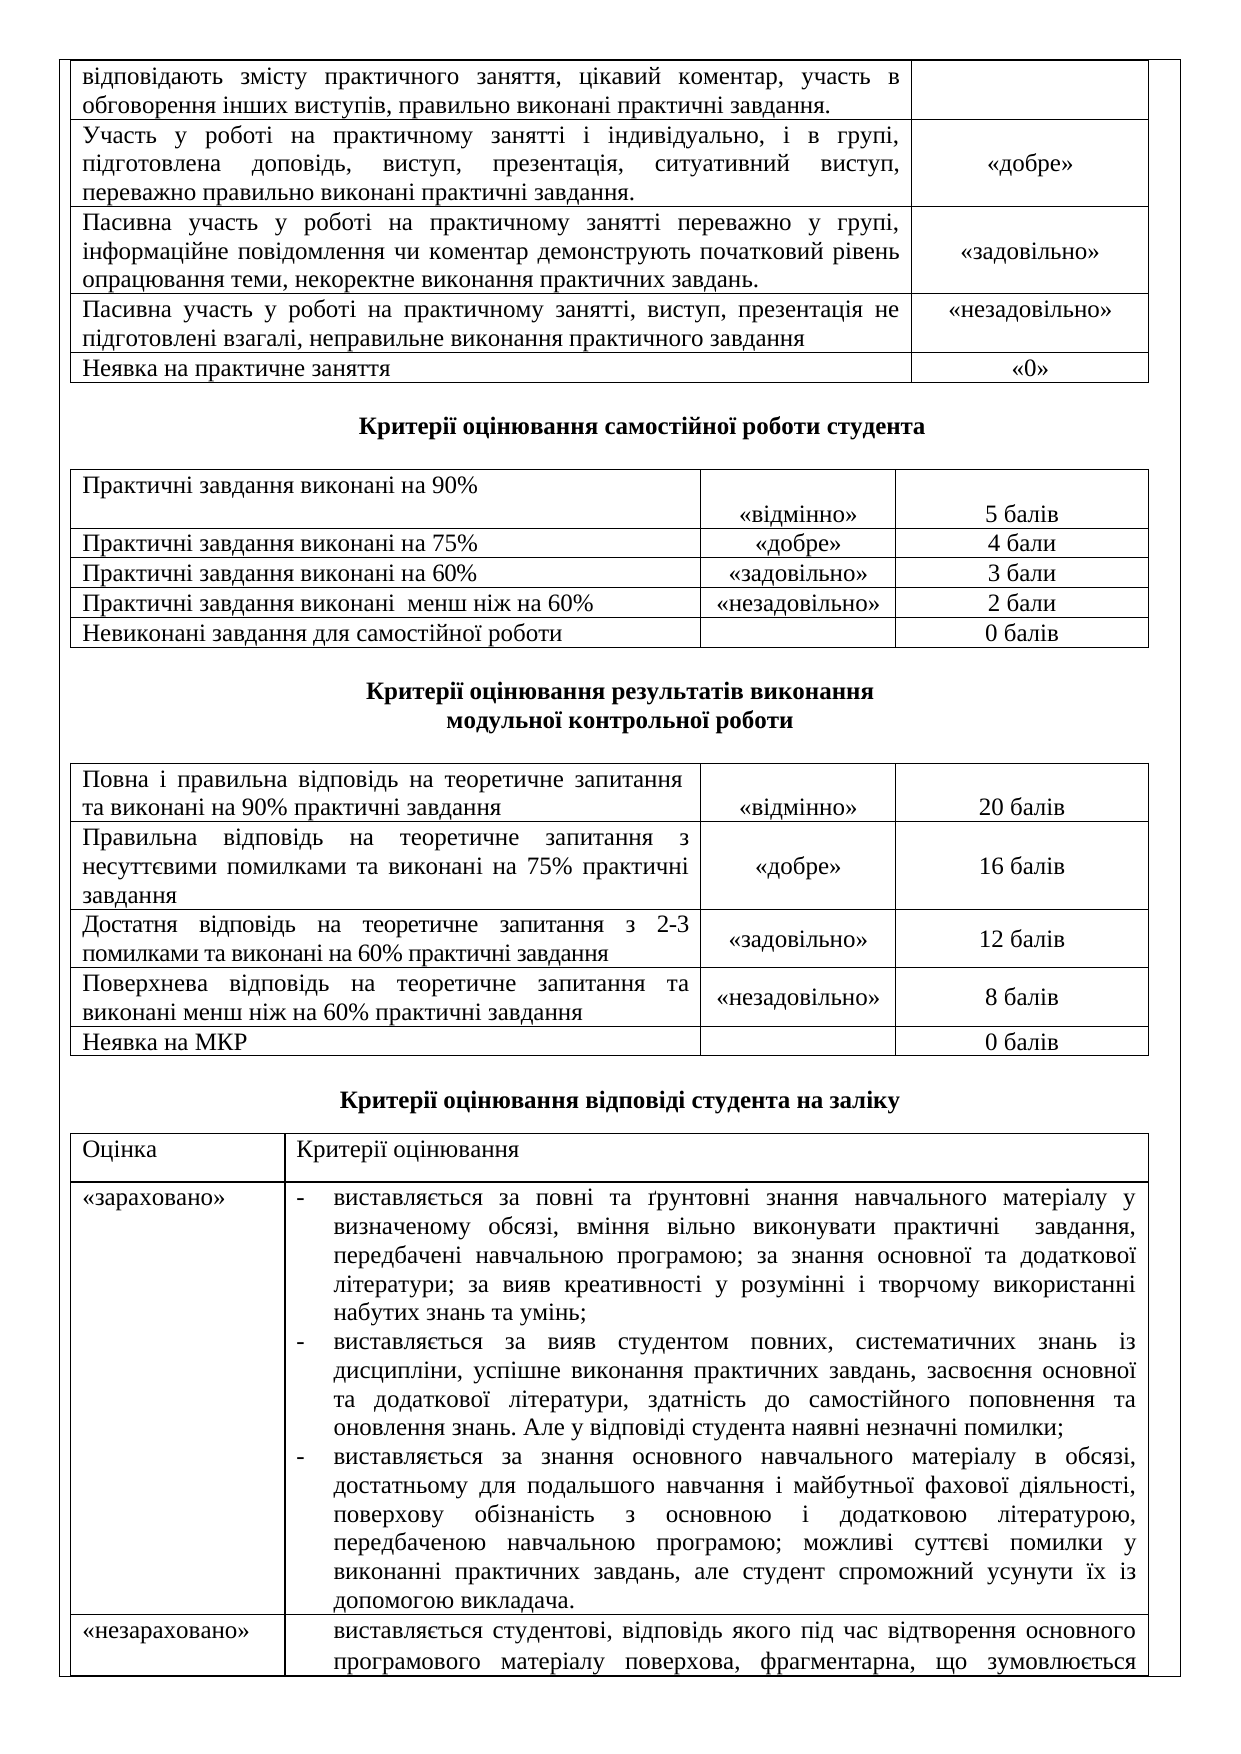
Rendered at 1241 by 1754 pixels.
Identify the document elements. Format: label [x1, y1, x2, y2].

table_cell [60, 60, 1180, 1676]
